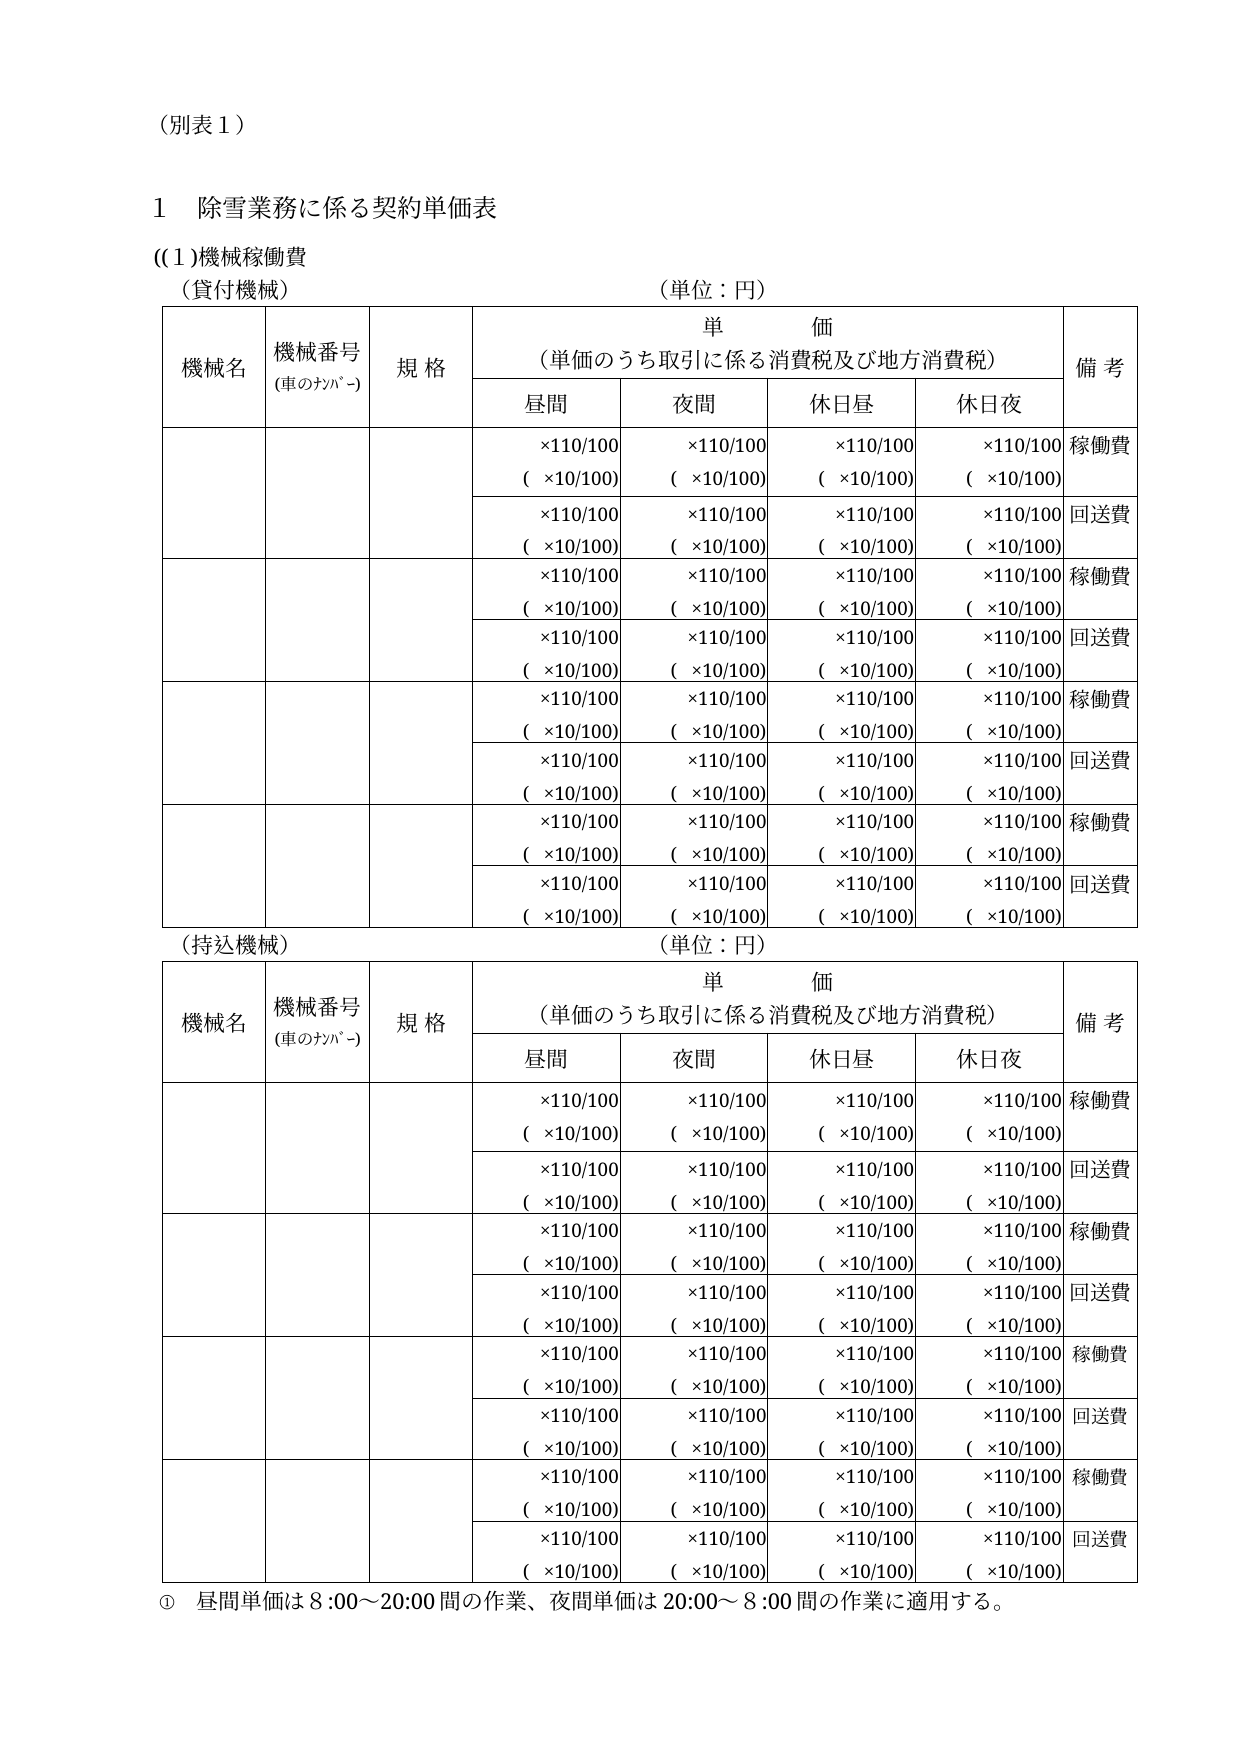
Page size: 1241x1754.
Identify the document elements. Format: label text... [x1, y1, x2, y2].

table_cell 稼働費 [1064, 428, 1137, 496]
table_cell [266, 559, 369, 681]
table_cell ×110/100 ( ×10/100) [768, 1275, 915, 1336]
table_header 機械番号 (車のﾅﾝﾊﾞｰ) [266, 307, 369, 427]
table_cell ×110/100 ( ×10/100) [916, 1337, 1063, 1397]
table_cell [370, 1460, 472, 1582]
table_cell [266, 1337, 369, 1459]
table_cell 休日昼 [768, 379, 915, 427]
table_cell ×110/100 ( ×10/100) [473, 1275, 620, 1336]
list 昼間単価は８:00～20:00間の作業、夜間単価は20:00～８:00間の作業に適用する。 [159, 1583, 1122, 1616]
table_cell [266, 805, 369, 927]
table_cell ×110/100 ( ×10/100) [768, 1460, 915, 1521]
table_cell [370, 1214, 472, 1336]
table_cell ×110/100 ( ×10/100) [621, 1337, 767, 1397]
table_cell ×110/100 ( ×10/100) [768, 805, 915, 865]
table_cell [266, 682, 369, 804]
table_header 単 価 （単価のうち取引に係る消費税及び地方消費税） [473, 962, 1063, 1033]
table_cell ×110/100 ( ×10/100) [473, 620, 620, 681]
table_cell 休日昼 [768, 1034, 915, 1082]
table_cell ×110/100 ( ×10/100) [916, 428, 1063, 496]
table_cell ×110/100 ( ×10/100) [916, 1460, 1063, 1521]
table_cell 稼働費 [1064, 1337, 1137, 1397]
table_cell 回送費 [1064, 1522, 1137, 1582]
table_cell [266, 428, 369, 558]
table_cell ×110/100 ( ×10/100) [473, 1460, 620, 1521]
table_cell 休日夜 [916, 1034, 1063, 1082]
table_cell 夜間 [621, 379, 767, 427]
table_cell 回送費 [1064, 866, 1137, 927]
table_cell ×110/100 ( ×10/100) [916, 1399, 1063, 1459]
table_cell ×110/100 ( ×10/100) [916, 1083, 1063, 1151]
table_cell [163, 428, 265, 558]
text （別表１） [148, 108, 1122, 141]
table_cell ×110/100 ( ×10/100) [621, 682, 767, 742]
table_cell ×110/100 ( ×10/100) [768, 497, 915, 558]
table_cell 昼間 [473, 379, 620, 427]
table_cell [370, 682, 472, 804]
table_cell 稼働費 [1064, 559, 1137, 619]
table_cell ×110/100 ( ×10/100) [621, 1399, 767, 1459]
table_cell ×110/100 ( ×10/100) [916, 1522, 1063, 1582]
table_header 機械名 [163, 307, 265, 427]
table_cell ×110/100 ( ×10/100) [768, 1399, 915, 1459]
table_header 備 考 [1064, 307, 1137, 427]
table_cell ×110/100 ( ×10/100) [768, 682, 915, 742]
table_header 機械番号 (車のﾅﾝﾊﾞｰ) [266, 962, 369, 1082]
table_cell [163, 682, 265, 804]
table_cell ×110/100 ( ×10/100) [621, 1214, 767, 1274]
text １ 除雪業務に係る契約単価表 [148, 174, 1122, 240]
table_cell ×110/100 ( ×10/100) [473, 805, 620, 865]
table_cell 稼働費 [1064, 1083, 1137, 1151]
table_cell ×110/100 ( ×10/100) [768, 1152, 915, 1213]
table_cell 回送費 [1064, 743, 1137, 804]
table_cell ×110/100 ( ×10/100) [916, 682, 1063, 742]
table_cell [163, 1337, 265, 1459]
table_cell [163, 1460, 265, 1582]
table_header 規 格 [370, 307, 472, 427]
table_cell ×110/100 ( ×10/100) [916, 620, 1063, 681]
table_cell [370, 559, 472, 681]
table_cell 稼働費 [1064, 682, 1137, 742]
table_cell [163, 805, 265, 927]
table_header 機械名 [163, 962, 265, 1082]
table_cell [266, 1460, 369, 1582]
table_cell ×110/100 ( ×10/100) [916, 805, 1063, 865]
table_cell ×110/100 ( ×10/100) [473, 428, 620, 496]
table_cell [163, 559, 265, 681]
table_cell ×110/100 ( ×10/100) [621, 866, 767, 927]
table_cell [163, 1083, 265, 1213]
table_cell [370, 1083, 472, 1213]
table_cell ×110/100 ( ×10/100) [621, 620, 767, 681]
table_cell ×110/100 ( ×10/100) [916, 559, 1063, 619]
table_cell [370, 1337, 472, 1459]
table_cell ×110/100 ( ×10/100) [621, 805, 767, 865]
table_cell ×110/100 ( ×10/100) [473, 743, 620, 804]
text ((１)機械稼働費 [148, 240, 1122, 273]
table_cell [266, 1083, 369, 1213]
table_cell ×110/100 ( ×10/100) [621, 1275, 767, 1336]
table_cell ×110/100 ( ×10/100) [473, 497, 620, 558]
table_cell ×110/100 ( ×10/100) [621, 1152, 767, 1213]
table_cell 回送費 [1064, 1275, 1137, 1336]
table_cell ×110/100 ( ×10/100) [768, 743, 915, 804]
table_cell ×110/100 ( ×10/100) [621, 1460, 767, 1521]
table_cell ×110/100 ( ×10/100) [473, 559, 620, 619]
table_cell ×110/100 ( ×10/100) [621, 559, 767, 619]
table_cell ×110/100 ( ×10/100) [621, 1522, 767, 1582]
table_cell [370, 428, 472, 558]
table_cell ×110/100 ( ×10/100) [916, 1275, 1063, 1336]
text （貸付機械） （単位：円） [148, 273, 1122, 306]
table_cell ×110/100 ( ×10/100) [473, 1083, 620, 1151]
table_cell ×110/100 ( ×10/100) [473, 866, 620, 927]
table_cell 回送費 [1064, 1399, 1137, 1459]
table_cell 夜間 [621, 1034, 767, 1082]
table_cell 回送費 [1064, 620, 1137, 681]
table_cell ×110/100 ( ×10/100) [916, 497, 1063, 558]
table_cell 稼働費 [1064, 1460, 1137, 1521]
table_cell ×110/100 ( ×10/100) [473, 1214, 620, 1274]
table_cell 稼働費 [1064, 1214, 1137, 1274]
table_cell 回送費 [1064, 1152, 1137, 1213]
table_cell ×110/100 ( ×10/100) [768, 559, 915, 619]
table_cell [266, 1214, 369, 1336]
table_header 備 考 [1064, 962, 1137, 1082]
table_cell ×110/100 ( ×10/100) [768, 1214, 915, 1274]
table_cell ×110/100 ( ×10/100) [916, 1152, 1063, 1213]
table_cell ×110/100 ( ×10/100) [768, 620, 915, 681]
table_cell [163, 1214, 265, 1336]
table_cell ×110/100 ( ×10/100) [768, 866, 915, 927]
table_cell 昼間 [473, 1034, 620, 1082]
table_cell ×110/100 ( ×10/100) [621, 497, 767, 558]
table_cell ×110/100 ( ×10/100) [768, 1083, 915, 1151]
table_header 規 格 [370, 962, 472, 1082]
table_cell 稼働費 [1064, 805, 1137, 865]
table_cell ×110/100 ( ×10/100) [768, 428, 915, 496]
table_cell ×110/100 ( ×10/100) [768, 1337, 915, 1397]
table_cell 休日夜 [916, 379, 1063, 427]
text （持込機械） （単位：円） [148, 928, 1122, 961]
table_cell ×110/100 ( ×10/100) [621, 743, 767, 804]
table_cell ×110/100 ( ×10/100) [473, 1522, 620, 1582]
table_cell ×110/100 ( ×10/100) [916, 743, 1063, 804]
table_header 単 価 （単価のうち取引に係る消費税及び地方消費税） [473, 307, 1063, 377]
table_cell [370, 805, 472, 927]
table_cell ×110/100 ( ×10/100) [473, 1152, 620, 1213]
table_cell ×110/100 ( ×10/100) [473, 1337, 620, 1397]
table_cell ×110/100 ( ×10/100) [916, 1214, 1063, 1274]
table_cell ×110/100 ( ×10/100) [768, 1522, 915, 1582]
table_cell ×110/100 ( ×10/100) [916, 866, 1063, 927]
table_cell ×110/100 ( ×10/100) [473, 682, 620, 742]
table_cell 回送費 [1064, 497, 1137, 558]
table_cell ×110/100 ( ×10/100) [473, 1399, 620, 1459]
table_cell ×110/100 ( ×10/100) [621, 428, 767, 496]
table_cell ×110/100 ( ×10/100) [621, 1083, 767, 1151]
